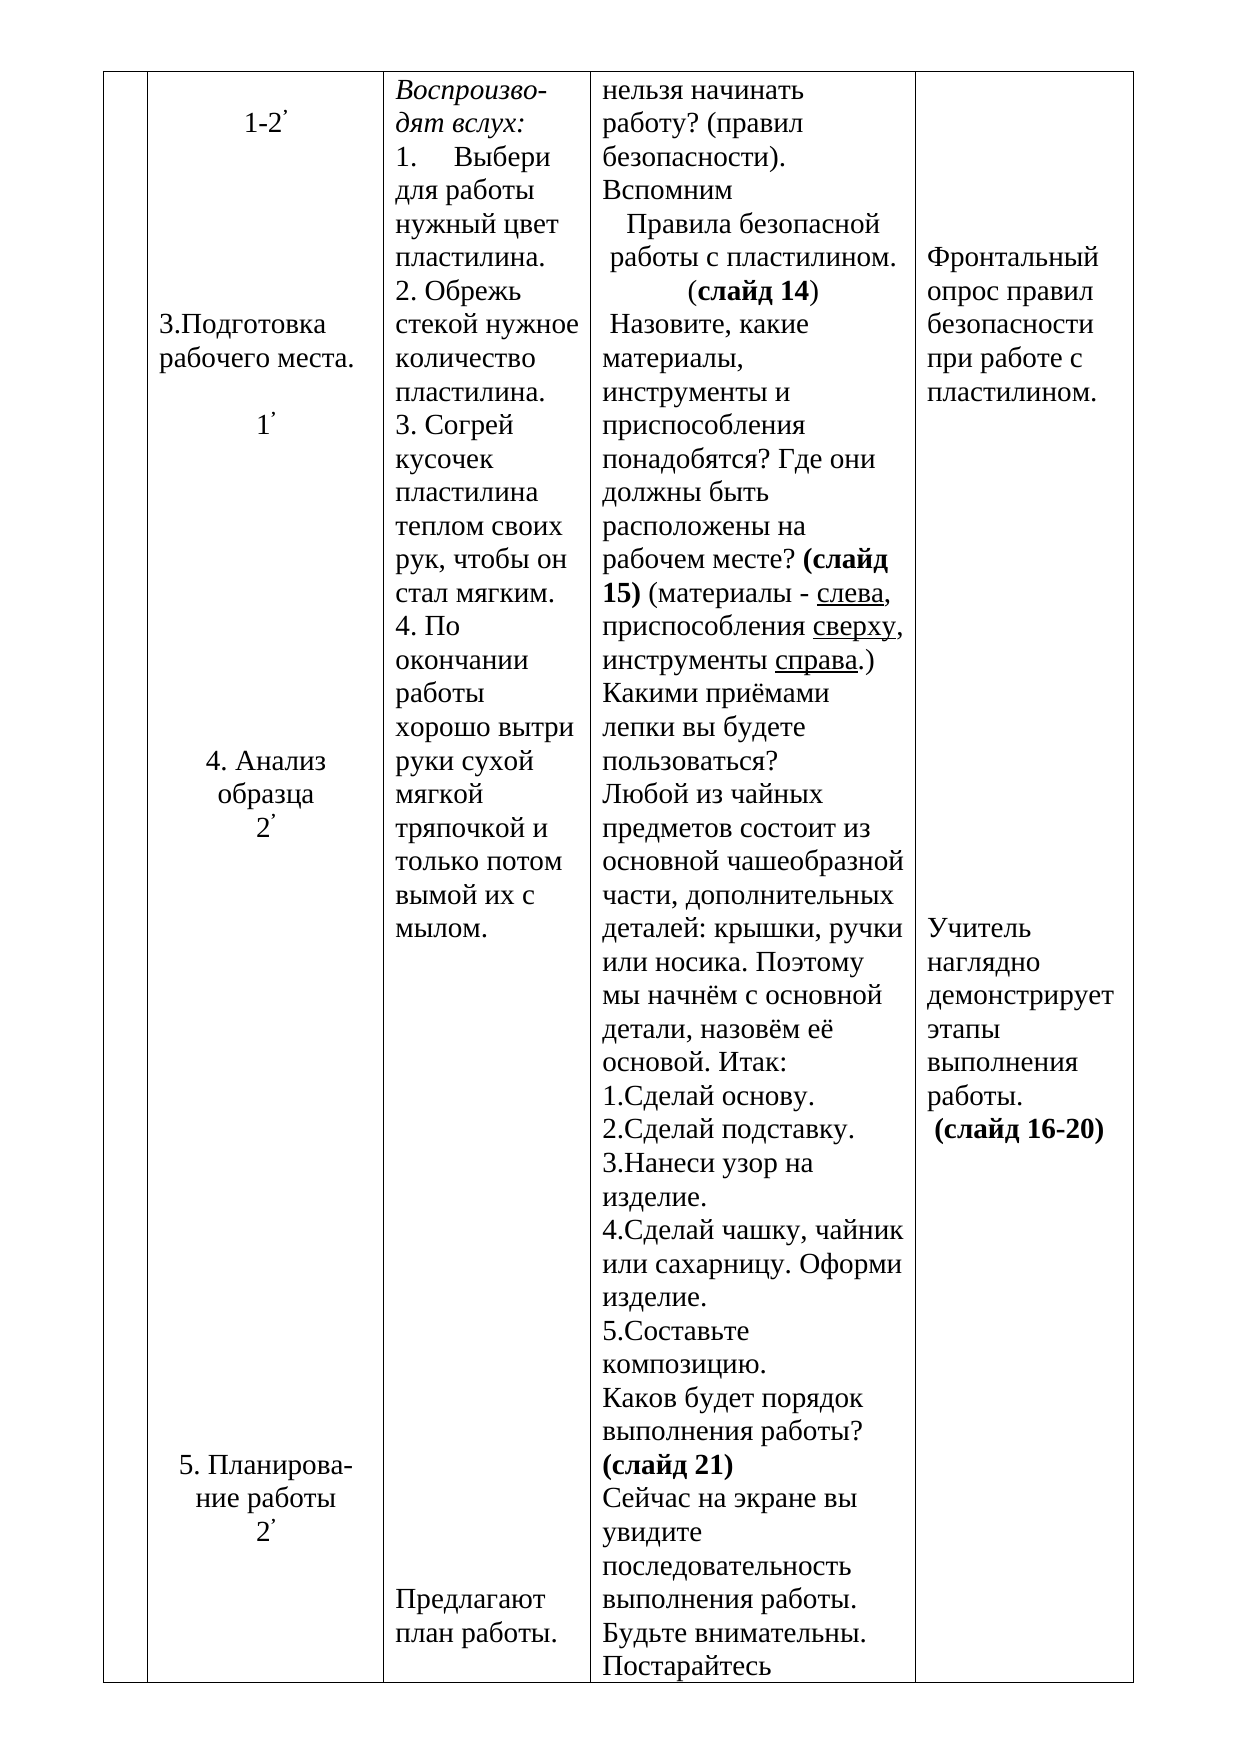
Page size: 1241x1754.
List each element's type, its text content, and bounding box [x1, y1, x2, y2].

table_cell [591, 72, 915, 1682]
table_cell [148, 72, 383, 1682]
table_cell 3 [104, 72, 147, 1682]
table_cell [916, 72, 1133, 1682]
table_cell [384, 72, 590, 1682]
